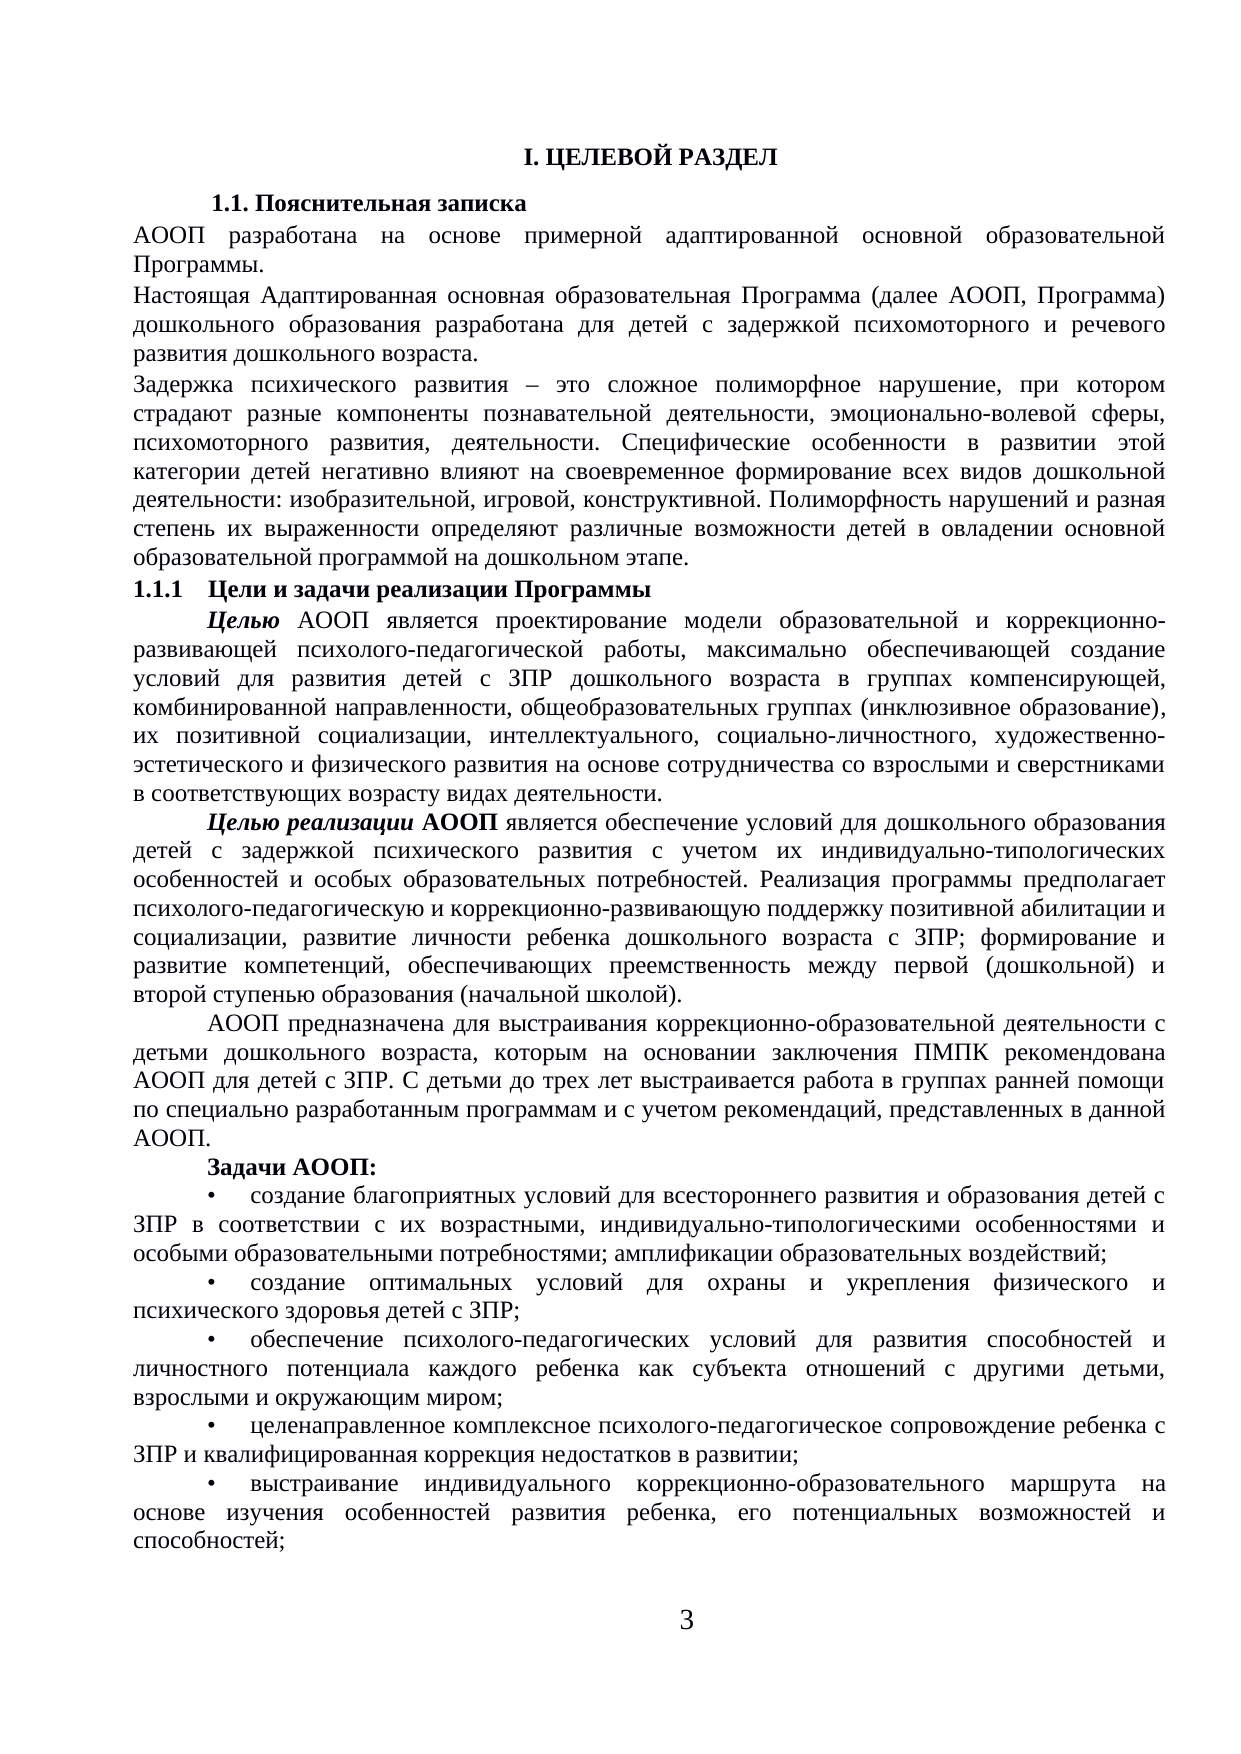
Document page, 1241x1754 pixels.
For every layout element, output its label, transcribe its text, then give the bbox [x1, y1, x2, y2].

text АООП предназначена для выстраивания коррекционно-образовательной деятельности с детьми дошкольного возраста, которым на основании заключения ПМПК рекомендована АООП для детей с ЗПР. С детьми до трех лет выстраивается работа в группах ранней помощи по специально разработанным программам и с учетом рекомендаций, представленных в данной АООП. [133, 1008, 1166, 1152]
list Цели и задачи реализации Программы [133, 574, 1166, 602]
text 1.1. Пояснительная записка [133, 188, 1166, 217]
text Настоящая Адаптированная основная образовательная Программа (далее АООП, Программа) дошкольного образования разработана для детей с задержкой психомоторного и речевого развития дошкольного возраста. [133, 280, 1166, 367]
list создание благоприятных условий для всестороннего развития и образования детей с ЗПР в соответствии с их возрастными, индивидуально-типологическими особенностями и особыми образовательными потребностями; амплификации образовательных воздействий; [133, 1180, 1166, 1267]
text I. ЦЕЛЕВОЙ РАЗДЕЛ [134, 142, 1166, 171]
text Задержка психического развития – это сложное полиморфное нарушение, при котором страдают разные компоненты познавательной деятельности, эмоционально-волевой сферы, психомоторного развития, деятельности. Специфические особенности в развитии этой категории детей негативно влияют на своевременное формирование всех видов дошкольной деятельности: изобразительной, игровой, конструктивной. Полиморфность нарушений и разная степень их выраженности определяют различные возможности детей в овладении основной образовательной программой на дошкольном этапе. [133, 369, 1166, 571]
text Целью АООП является проектирование модели образовательной и коррекционно-развивающей психолого-педагогической работы, максимально обеспечивающей создание условий для развития детей с ЗПР дошкольного возраста в группах компенсирующей, комбинированной направленности, общеобразовательных группах (инклюзивное образование), их позитивной социализации, интеллектуального, социально-личностного, художественно-эстетического и физического развития на основе сотрудничества со взрослыми и сверстниками в соответствующих возрасту видах деятельности. [133, 605, 1166, 807]
text АООП разработана на основе примерной адаптированной основной образовательной Программы. [133, 220, 1166, 277]
list создание оптимальных условий для охраны и укрепления физического и психического здоровья детей с ЗПР; [133, 1267, 1166, 1324]
list выстраивание индивидуального коррекционно-образовательного маршрута на основе изучения особенностей развития ребенка, его потенциальных возможностей и способностей; [133, 1468, 1166, 1554]
list целенаправленное комплексное психолого-педагогическое сопровождение ребенка с ЗПР и квалифицированная коррекция недостатков в развитии; [133, 1410, 1166, 1468]
text Целью реализации АООП является обеспечение условий для дошкольного образования детей с задержкой психического развития с учетом их индивидуально-типологических особенностей и особых образовательных потребностей. Реализация программы предполагает психолого-педагогическую и коррекционно-развивающую поддержку позитивной абилитации и социализации, развитие личности ребенка дошкольного возраста с ЗПР; формирование и развитие компетенций, обеспечивающих преемственность между первой (дошкольной) и второй ступенью образования (начальной школой). [133, 807, 1166, 1008]
text Задачи АООП: [133, 1152, 1166, 1180]
list обеспечение психолого-педагогических условий для развития способностей и личностного потенциала каждого ребенка как субъекта отношений с другими детьми, взрослыми и окружающим миром; [133, 1324, 1166, 1410]
